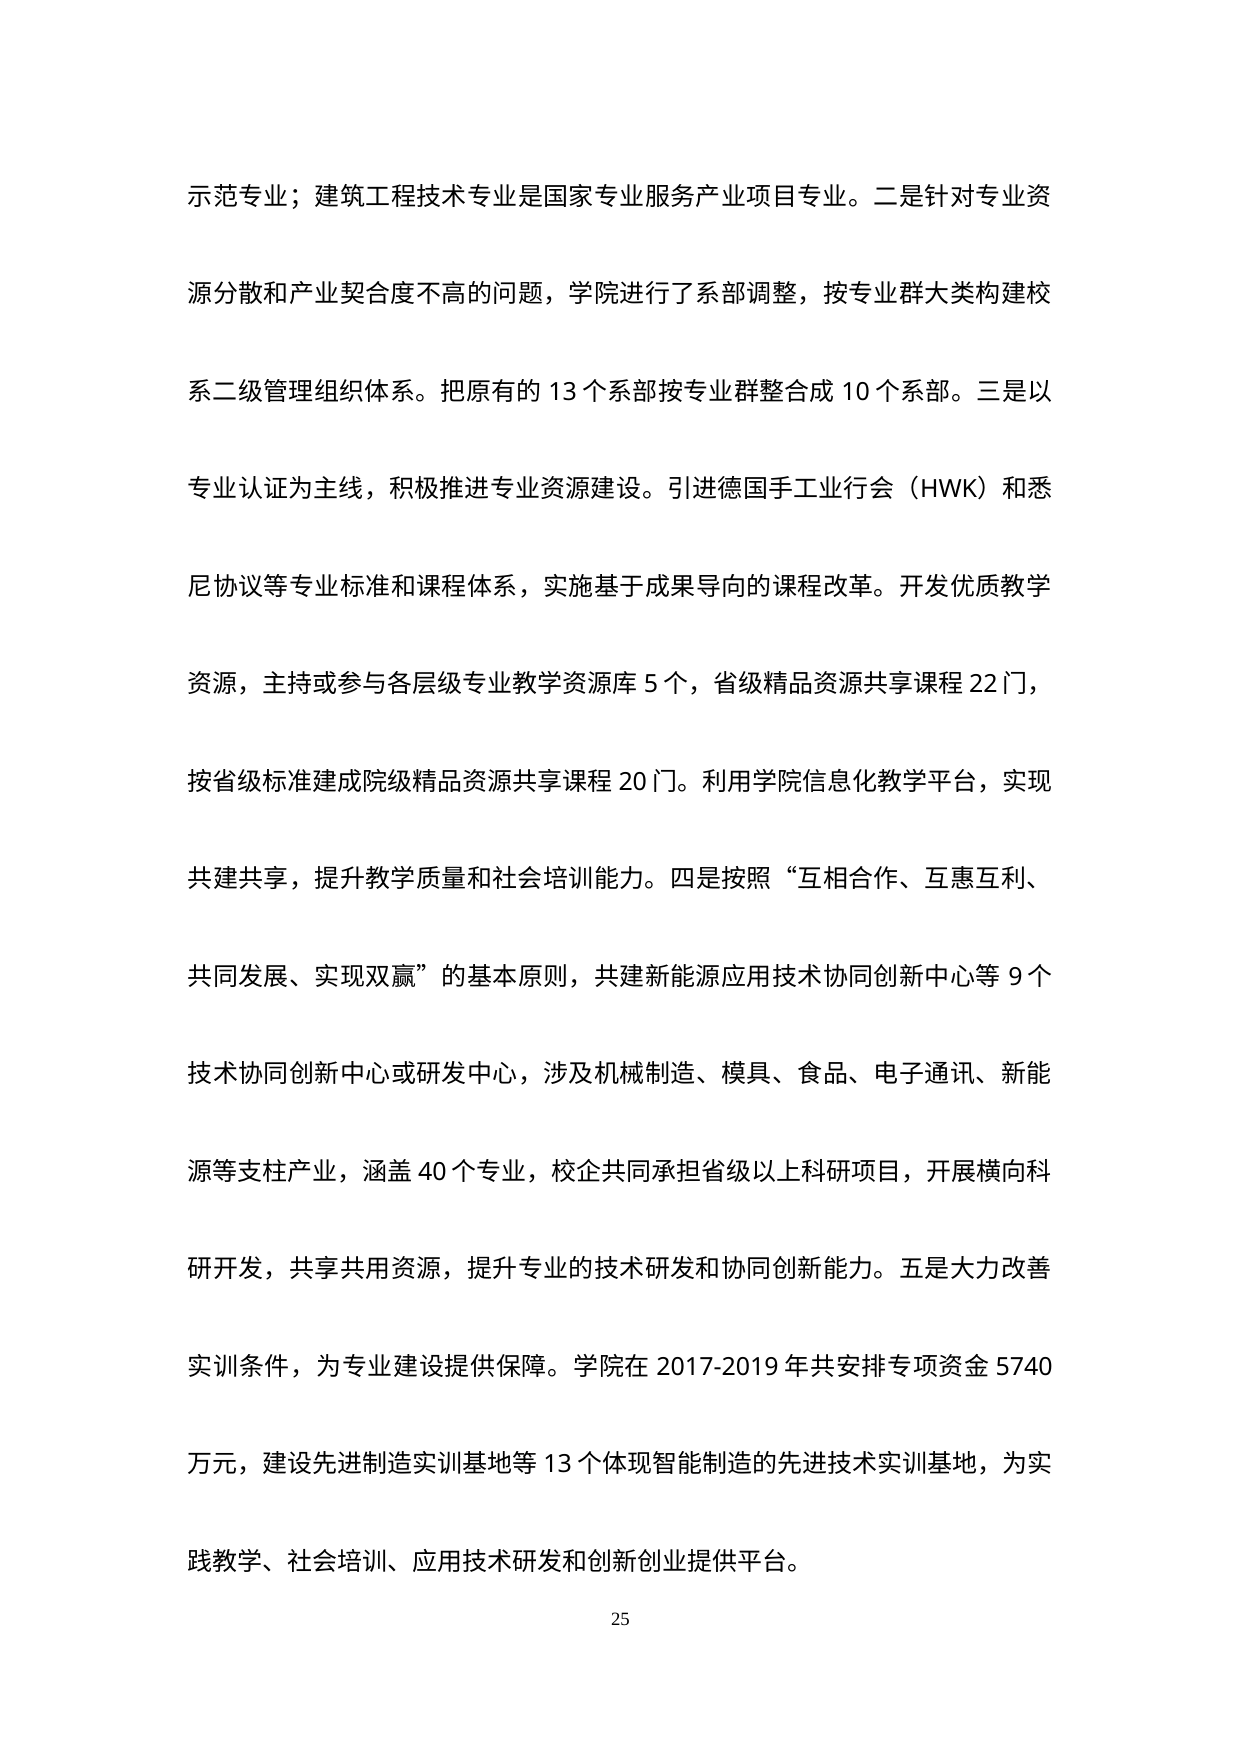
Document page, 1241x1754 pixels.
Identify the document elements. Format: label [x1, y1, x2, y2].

text [187, 162, 1053, 1592]
